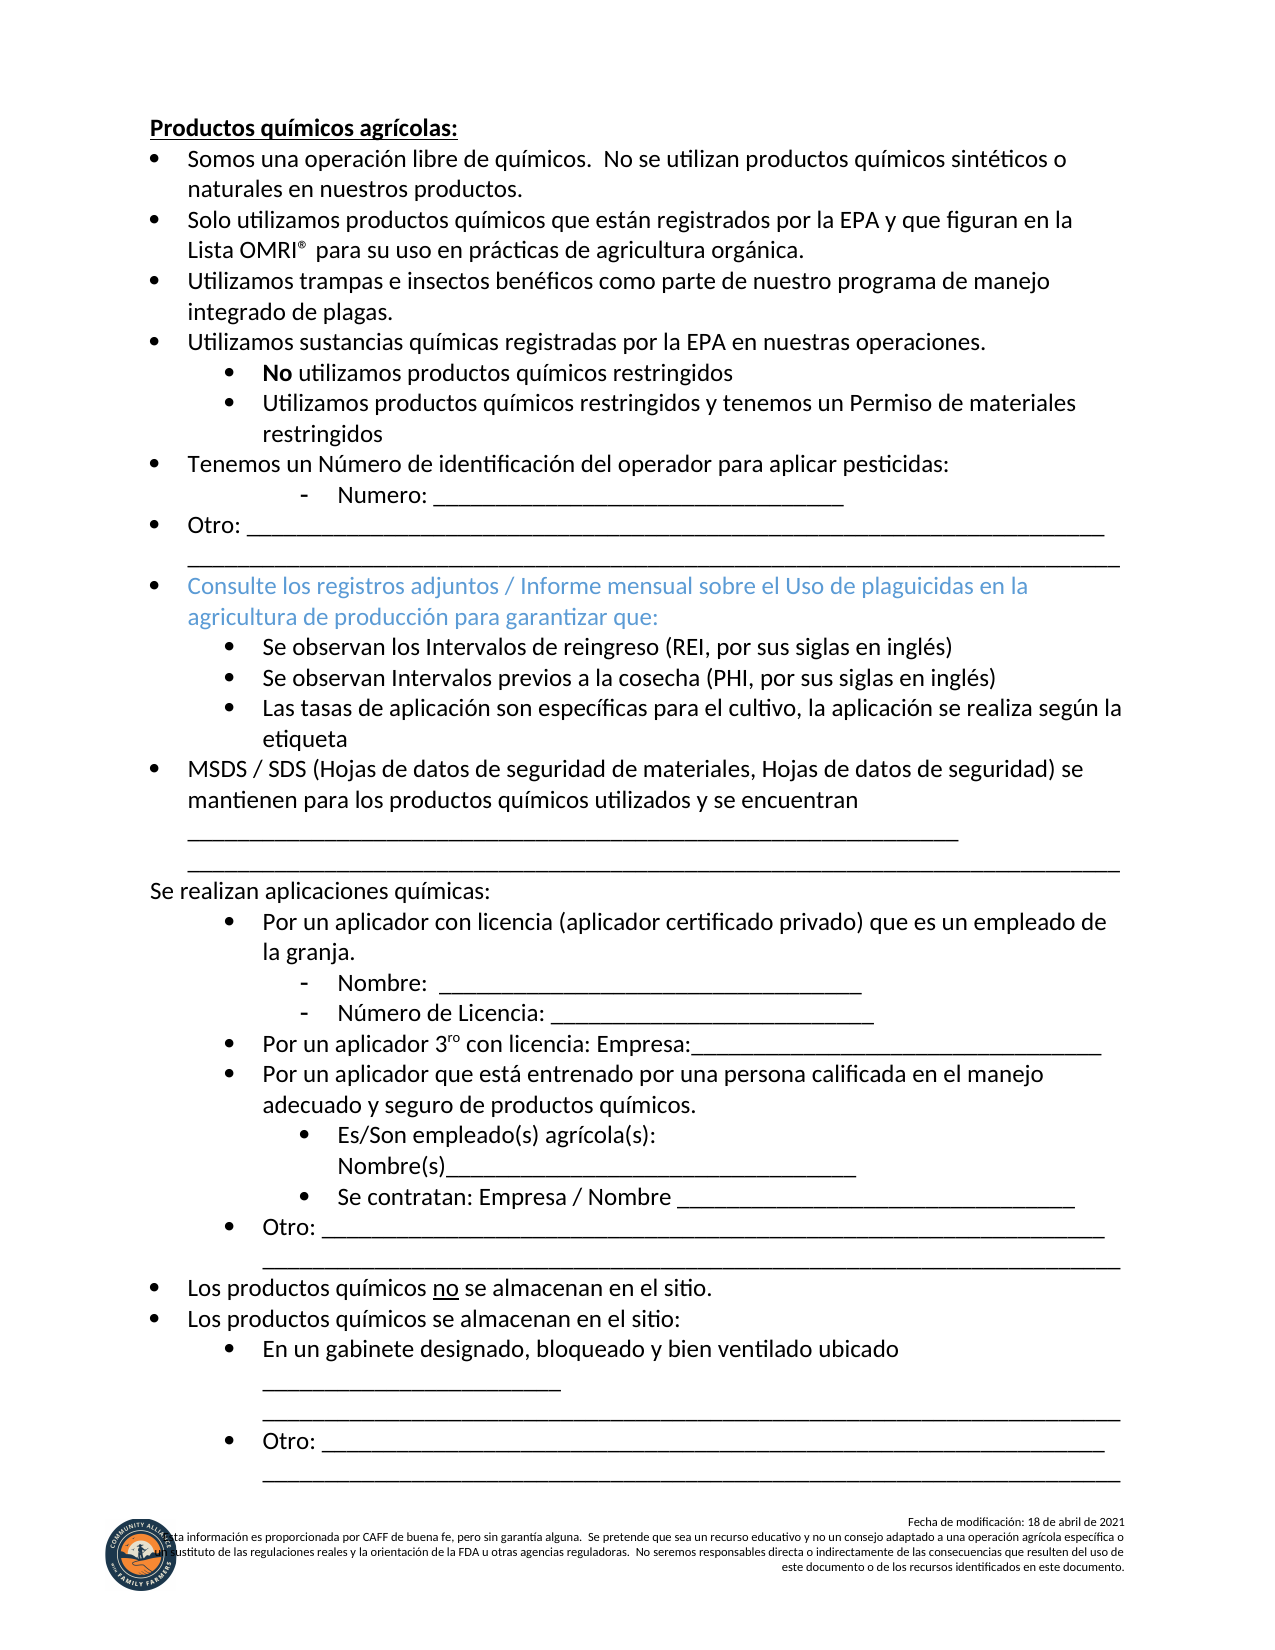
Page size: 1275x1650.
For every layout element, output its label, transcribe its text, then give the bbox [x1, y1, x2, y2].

list MSDS / SDS (Hojas de datos de seguridad de materiales, Hojas de datos de seguridad) se mantienen para los productos químicos utilizados y se encuentran [150, 753, 1125, 814]
list Las tasas de aplicación son específicas para el cultivo, la aplicación se realiza según la etiqueta [225, 692, 1125, 753]
text Se realizan aplicaciones químicas: [150, 876, 1125, 906]
list Se observan Intervalos previos a la cosecha (PHI, por sus siglas en inglés) [225, 662, 1125, 692]
list ___________________________________________________________________________ [187, 540, 1125, 570]
list Otro: _______________________________________________________________ [225, 1211, 1125, 1242]
list Tenemos un Número de identificación del operador para aplicar pesticidas: [150, 448, 1125, 479]
list Número de Licencia: __________________________ [300, 998, 1125, 1028]
list Es/Son empleado(s) agrícola(s): Nombre(s)_________________________________ [300, 1120, 1125, 1181]
list Consulte los registros adjuntos / Informe mensual sobre el Uso de plaguicidas en la agricultura de producción para garantizar que: [150, 570, 1125, 631]
text Productos químicos agrícolas: [150, 112, 1125, 143]
list Solo utilizamos productos químicos que están registrados por la EPA y que figuran en la Lista OMRI® para su uso en prácticas de agricultura orgánica. [150, 204, 1125, 265]
text _____________________________________________________________________ [187, 1242, 1125, 1272]
list ___________________________________________________________________________ [187, 845, 1125, 876]
list Nombre: __________________________________ [300, 967, 1125, 998]
list Por un aplicador que está entrenado por una persona calificada en el manejo adecuado y seguro de productos químicos. [225, 1059, 1125, 1120]
list En un gabinete designado, bloqueado y bien ventilado ubicado ________________________ [225, 1333, 1125, 1394]
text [187, 1455, 1125, 1486]
list Otro: _______________________________________________________________ [225, 1425, 1125, 1455]
list Se contratan: Empresa / Nombre ________________________________ [300, 1181, 1125, 1211]
list Otro: _____________________________________________________________________ [150, 509, 1125, 540]
list Por un aplicador 3ro con licencia: Empresa:_________________________________ [225, 1028, 1125, 1059]
list Numero: _________________________________ [300, 479, 1125, 509]
list No utilizamos productos químicos restringidos [225, 357, 1125, 387]
list Somos una operación libre de químicos. No se utilizan productos químicos sintéticos o naturales en nuestros productos. [150, 143, 1125, 204]
text ______________________________________________________________ [150, 814, 1125, 845]
list _____________________________________________________________________ [262, 1394, 1125, 1425]
list Los productos químicos se almacenan en el sitio: [150, 1303, 1125, 1333]
list Se observan los Intervalos de reingreso (REI, por sus siglas en inglés) [225, 631, 1125, 662]
list Por un aplicador con licencia (aplicador certificado privado) que es un empleado de la granja. [225, 906, 1125, 967]
picture [105, 1519, 177, 1591]
list Utilizamos productos químicos restringidos y tenemos un Permiso de materiales restringidos [225, 387, 1125, 448]
list Utilizamos sustancias químicas registradas por la EPA en nuestras operaciones. [150, 326, 1125, 357]
list Utilizamos trampas e insectos benéficos como parte de nuestro programa de manejo integrado de plagas. [150, 265, 1125, 326]
list Los productos químicos no se almacenan en el sitio. [150, 1272, 1125, 1303]
